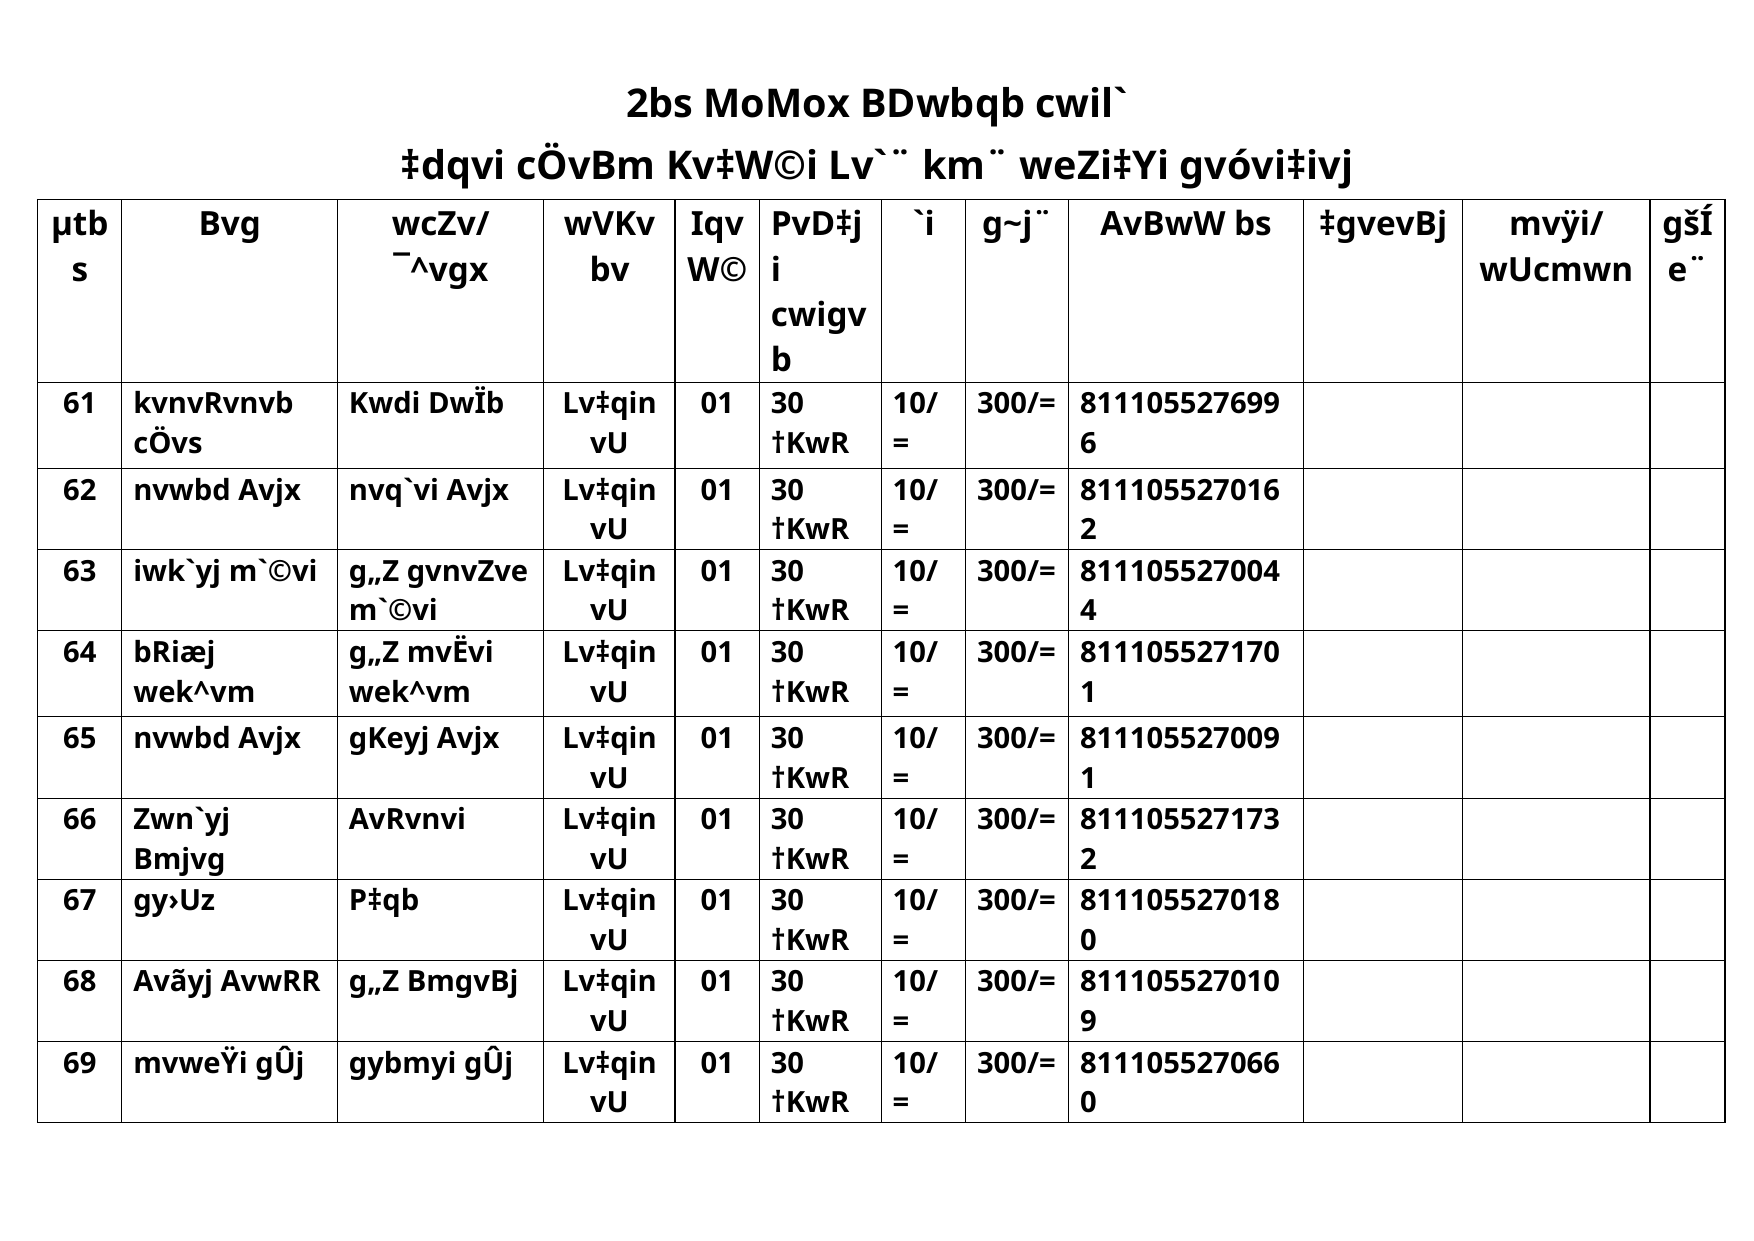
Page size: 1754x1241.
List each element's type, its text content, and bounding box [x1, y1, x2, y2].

table_cell g„Z mvËvi wek^vm [338, 631, 543, 716]
table_cell gKeyj Avjx [338, 717, 543, 797]
table_cell 300/= [966, 799, 1068, 878]
table_cell iwk`yj m`©vi [122, 550, 337, 630]
table_cell [1463, 469, 1649, 549]
table_cell 300/= [966, 383, 1068, 468]
table_cell 8111055276996 [1069, 383, 1303, 468]
table_cell Lv‡qinvU [544, 880, 674, 960]
table_cell 300/= [966, 1042, 1068, 1122]
table_cell 63 [38, 550, 121, 630]
table_cell [1304, 961, 1462, 1041]
table_cell 01 [676, 717, 759, 797]
table_cell 8111055270109 [1069, 961, 1303, 1041]
table_cell 10/= [882, 799, 965, 878]
table_cell [1651, 469, 1724, 549]
table_cell [1463, 961, 1649, 1041]
table_cell gy›Uz [122, 880, 337, 960]
table_cell 30 †KwR [760, 550, 881, 630]
table_cell mvweŸi gÛj [122, 1042, 337, 1122]
table_cell [1304, 717, 1462, 797]
table_cell 01 [676, 631, 759, 716]
table_cell 10/= [882, 383, 965, 468]
table_cell nvwbd Avjx [122, 469, 337, 549]
table_cell 01 [676, 799, 759, 878]
table_cell 30 †KwR [760, 631, 881, 716]
table_cell [1304, 469, 1462, 549]
table_cell 61 [38, 383, 121, 468]
text 2bs MoMox BDwbqb cwil` [75, 75, 1679, 129]
table_cell Lv‡qinvU [544, 469, 674, 549]
table_cell 30 †KwR [760, 717, 881, 797]
table_cell kvnvRvnvb cÖvs [122, 383, 337, 468]
table_cell [1463, 383, 1649, 468]
table_cell [1463, 1042, 1649, 1122]
table_header `i [882, 200, 965, 382]
table_header µtbs [38, 200, 121, 382]
table_cell Lv‡qinvU [544, 631, 674, 716]
table_cell [1304, 799, 1462, 878]
table_cell 01 [676, 961, 759, 1041]
table_cell [1304, 880, 1462, 960]
table_cell 65 [38, 717, 121, 797]
table_cell [1463, 631, 1649, 716]
table_cell [1463, 717, 1649, 797]
table_cell g„Z BmgvBj [338, 961, 543, 1041]
table_header wVKvbv [544, 200, 674, 382]
table_cell 10/= [882, 961, 965, 1041]
table_cell Kwdi DwÏb [338, 383, 543, 468]
table_cell 64 [38, 631, 121, 716]
table_cell Lv‡qinvU [544, 1042, 674, 1122]
table_header IqvW© [676, 200, 759, 382]
table_cell 8111055271701 [1069, 631, 1303, 716]
table_cell 300/= [966, 717, 1068, 797]
table_cell Lv‡qinvU [544, 383, 674, 468]
table_cell 10/= [882, 631, 965, 716]
table_cell gybmyi gÛj [338, 1042, 543, 1122]
table_cell 67 [38, 880, 121, 960]
table_cell 10/= [882, 1042, 965, 1122]
table_cell [1463, 880, 1649, 960]
table_cell bRiæj wek^vm [122, 631, 337, 716]
table_cell 01 [676, 383, 759, 468]
table_cell [1651, 961, 1724, 1041]
table_cell 66 [38, 799, 121, 878]
table_cell 8111055270660 [1069, 1042, 1303, 1122]
table_cell 30 †KwR [760, 799, 881, 878]
table_cell [1651, 1042, 1724, 1122]
table_header gšÍe¨ [1651, 200, 1724, 382]
table_cell [1651, 717, 1724, 797]
table_cell [1651, 383, 1724, 468]
table_cell 30 †KwR [760, 1042, 881, 1122]
table_cell 62 [38, 469, 121, 549]
table_cell 01 [676, 469, 759, 549]
table_cell 10/= [882, 550, 965, 630]
table_header wcZv/¯^vgx [338, 200, 543, 382]
table_cell [1651, 550, 1724, 630]
table_cell [1463, 799, 1649, 878]
table_header PvD‡ji cwigvb [760, 200, 881, 382]
table_cell 01 [676, 550, 759, 630]
table_cell 30 †KwR [760, 880, 881, 960]
table_cell [1651, 799, 1724, 878]
table_cell [1651, 631, 1724, 716]
table_cell 69 [38, 1042, 121, 1122]
table_cell 8111055270162 [1069, 469, 1303, 549]
table_cell 8111055270091 [1069, 717, 1303, 797]
table_cell 300/= [966, 550, 1068, 630]
table_cell nvwbd Avjx [122, 717, 337, 797]
table_cell g„Z gvnvZve m`©vi [338, 550, 543, 630]
table_cell Avãyj AvwRR [122, 961, 337, 1041]
text ‡dqvi cÖvBm Kv‡W©i Lv`¨ km¨ weZi‡Yi gvóvi‡ivj [75, 137, 1679, 191]
table_cell 300/= [966, 880, 1068, 960]
table_cell 01 [676, 1042, 759, 1122]
table_cell 8111055270044 [1069, 550, 1303, 630]
table_header Bvg [122, 200, 337, 382]
table_header ‡gvevBj [1304, 200, 1462, 382]
table_cell nvq`vi Avjx [338, 469, 543, 549]
table_cell Lv‡qinvU [544, 550, 674, 630]
table_header AvBwW bs [1069, 200, 1303, 382]
table_cell [1304, 550, 1462, 630]
table_cell AvRvnvi [338, 799, 543, 878]
table_cell 10/= [882, 469, 965, 549]
table_cell Lv‡qinvU [544, 799, 674, 878]
table_cell 10/= [882, 880, 965, 960]
table_cell [1304, 631, 1462, 716]
table_header g~j¨ [966, 200, 1068, 382]
table_cell 10/= [882, 717, 965, 797]
table_cell [1463, 550, 1649, 630]
table_header mvÿi/wUcmwn [1463, 200, 1649, 382]
table_cell Zwn`yj Bmjvg [122, 799, 337, 878]
table_cell [1304, 383, 1462, 468]
table_cell 300/= [966, 961, 1068, 1041]
table_cell [1304, 1042, 1462, 1122]
table_cell 30 †KwR [760, 469, 881, 549]
table_cell 01 [676, 880, 759, 960]
table_cell 30 †KwR [760, 961, 881, 1041]
table_cell 300/= [966, 469, 1068, 549]
table_cell 8111055270180 [1069, 880, 1303, 960]
table_cell 68 [38, 961, 121, 1041]
table_cell 300/= [966, 631, 1068, 716]
table_cell 8111055271732 [1069, 799, 1303, 878]
table_cell Lv‡qinvU [544, 717, 674, 797]
table_cell [1651, 880, 1724, 960]
table_cell 30 †KwR [760, 383, 881, 468]
table_cell P‡qb [338, 880, 543, 960]
table_cell Lv‡qinvU [544, 961, 674, 1041]
